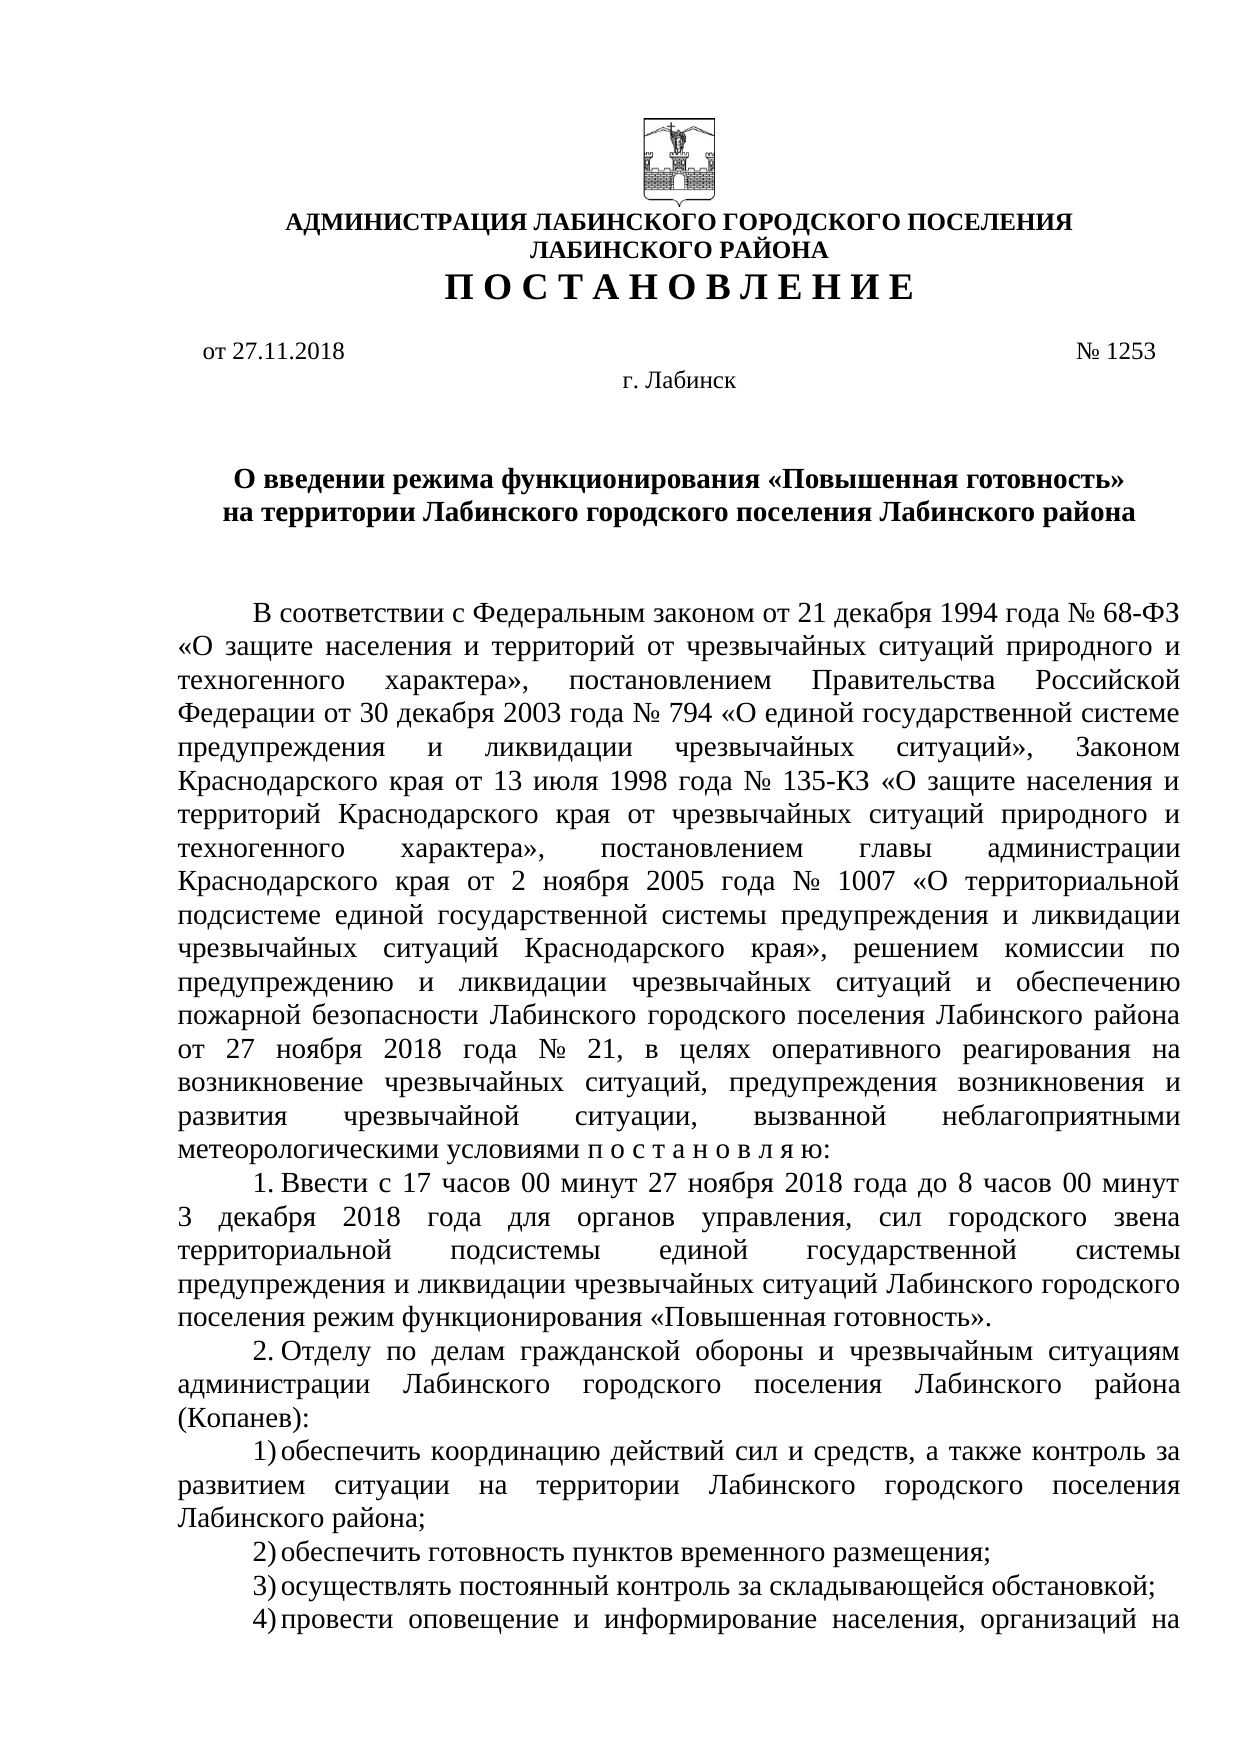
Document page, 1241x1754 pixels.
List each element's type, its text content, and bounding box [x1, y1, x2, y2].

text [177, 1601, 1181, 1635]
text 3) осуществлять постоянный контроль за складывающейся обстановкой; [177, 1568, 1181, 1601]
text от 27.11.2018 № 1253 [177, 336, 1181, 365]
text на территории Лабинского городского поселения Лабинского района [177, 494, 1181, 528]
text ЛАБИНСКОГО РАЙОНА [177, 236, 1181, 264]
text 2. Отделу по делам гражданской обороны и чрезвычайным ситуациям администрации Лабинского городского поселения Лабинского района (Копанев): [177, 1333, 1181, 1433]
text В соответствии с Федеральным законом от 21 декабря 1994 года № 68-ФЗ «О защите населения и территорий от чрезвычайных ситуаций природного и техногенного характера», постановлением Правительства Российской Федерации от 30 декабря 2003 года № 794 «О единой государственной системе предупреждения и ликвидации чрезвычайных ситуаций», Законом Краснодарского края от 13 июля 1998 года № 135-КЗ «О защите населения и территорий Краснодарского края от чрезвычайных ситуаций природного и техногенного характера», постановлением главы администрации Краснодарского края от 2 ноября 2005 года № 1007 «О территориальной подсистеме единой государственной системы предупреждения и ликвидации чрезвычайных ситуаций Краснодарского края», решением комиссии по предупреждению и ликвидации чрезвычайных ситуаций и обеспечению пожарной безопасности Лабинского городского поселения Лабинского района от 27 ноября 2018 года № 21, в целях оперативного реагирования на возникновение чрезвычайных ситуаций, предупреждения возникновения и развития чрезвычайной ситуации, вызванной неблагоприятными метеорологическими условиями п о с т а н о в л я ю: [177, 595, 1181, 1165]
picture [643, 118, 715, 207]
text 1) обеспечить координацию действий сил и средств, а также контроль за развитием ситуации на территории Лабинского городского поселения Лабинского района; [177, 1433, 1181, 1534]
text АДМИНИСТРАЦИЯ ЛАБИНСКОГО ГОРОДСКОГО ПОСЕЛЕНИЯ [177, 207, 1181, 236]
text О введении режима функционирования «Повышенная готовность» [177, 461, 1181, 494]
text П О С Т А Н О В Л Е Н И Е [177, 264, 1181, 307]
text 1. Ввести с 17 часов 00 минут 27 ноября 2018 года до 8 часов 00 минут 3 декабря 2018 года для органов управления, сил городского звена территориальной подсистемы единой государственной системы предупреждения и ликвидации чрезвычайных ситуаций Лабинского городского поселения режим функционирования «Повышенная готовность». [177, 1165, 1181, 1333]
text г. Лабинск [177, 365, 1181, 394]
text 2) обеспечить готовность пунктов временного размещения; [177, 1534, 1181, 1568]
